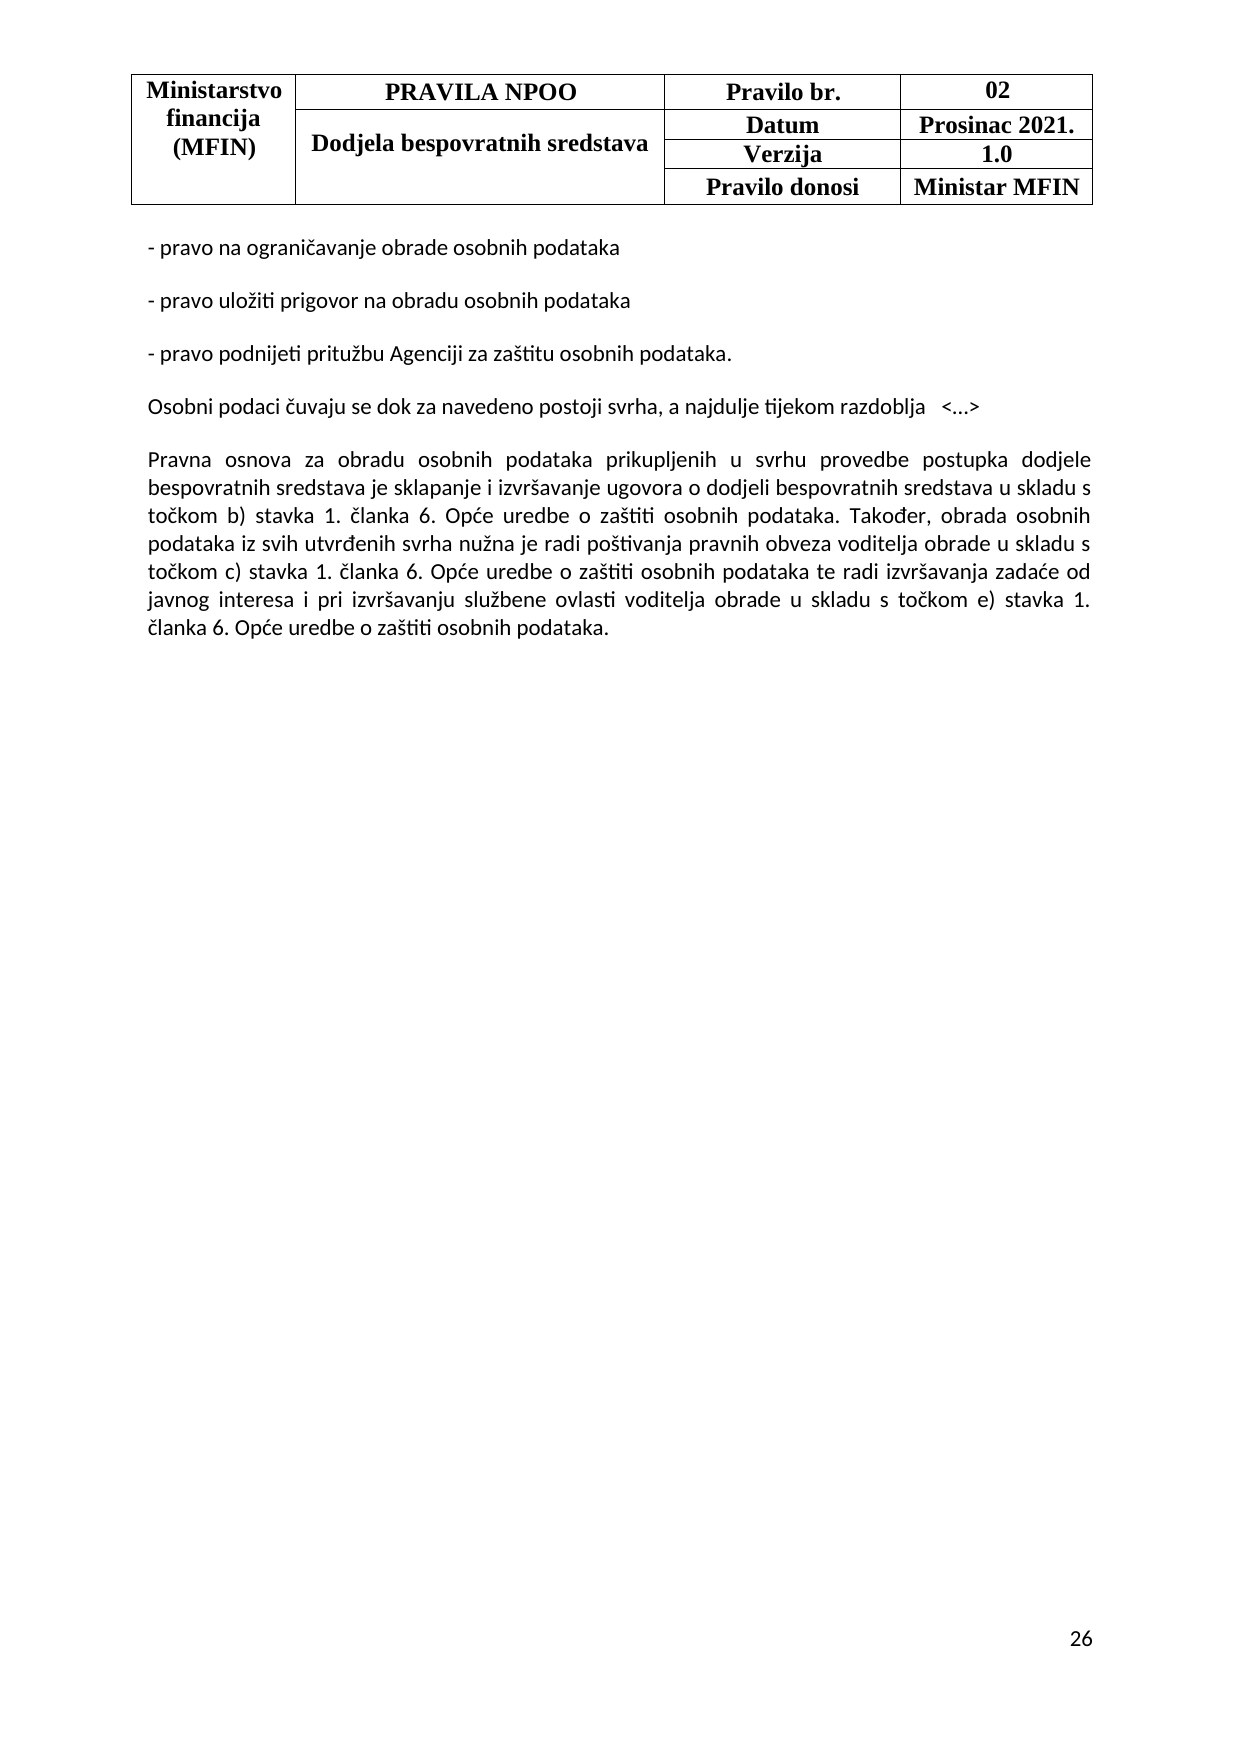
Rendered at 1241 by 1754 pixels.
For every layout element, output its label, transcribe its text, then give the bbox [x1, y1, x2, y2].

text - pravo uložiti prigovor na obradu osobnih podataka [148, 286, 1093, 314]
text Pravna osnova za obradu osobnih podataka prikupljenih u svrhu provedbe postupka dodjele bespovratnih sredstava je sklapanje i izvršavanje ugovora o dodjeli bespovratnih sredstava u skladu s točkom b) stavka 1. članka 6. Opće uredbe o zaštiti osobnih podataka. Također, obrada osobnih podataka iz svih utvrđenih svrha nužna je radi poštivanja pravnih obveza voditelja obrade u skladu s točkom c) stavka 1. članka 6. Opće uredbe o zaštiti osobnih podataka te radi izvršavanja zadaće od javnog interesa i pri izvršavanju službene ovlasti voditelja obrade u skladu s točkom e) stavka 1. članka 6. Opće uredbe o zaštiti osobnih podataka. [148, 445, 1093, 641]
text - pravo podnijeti pritužbu Agenciji za zaštitu osobnih podataka. [148, 339, 1093, 367]
text Osobni podaci čuvaju se dok za navedeno postoji svrha, a najdulje tijekom razdoblja <…> [148, 392, 1093, 420]
text - pravo na ograničavanje obrade osobnih podataka [148, 233, 1093, 261]
